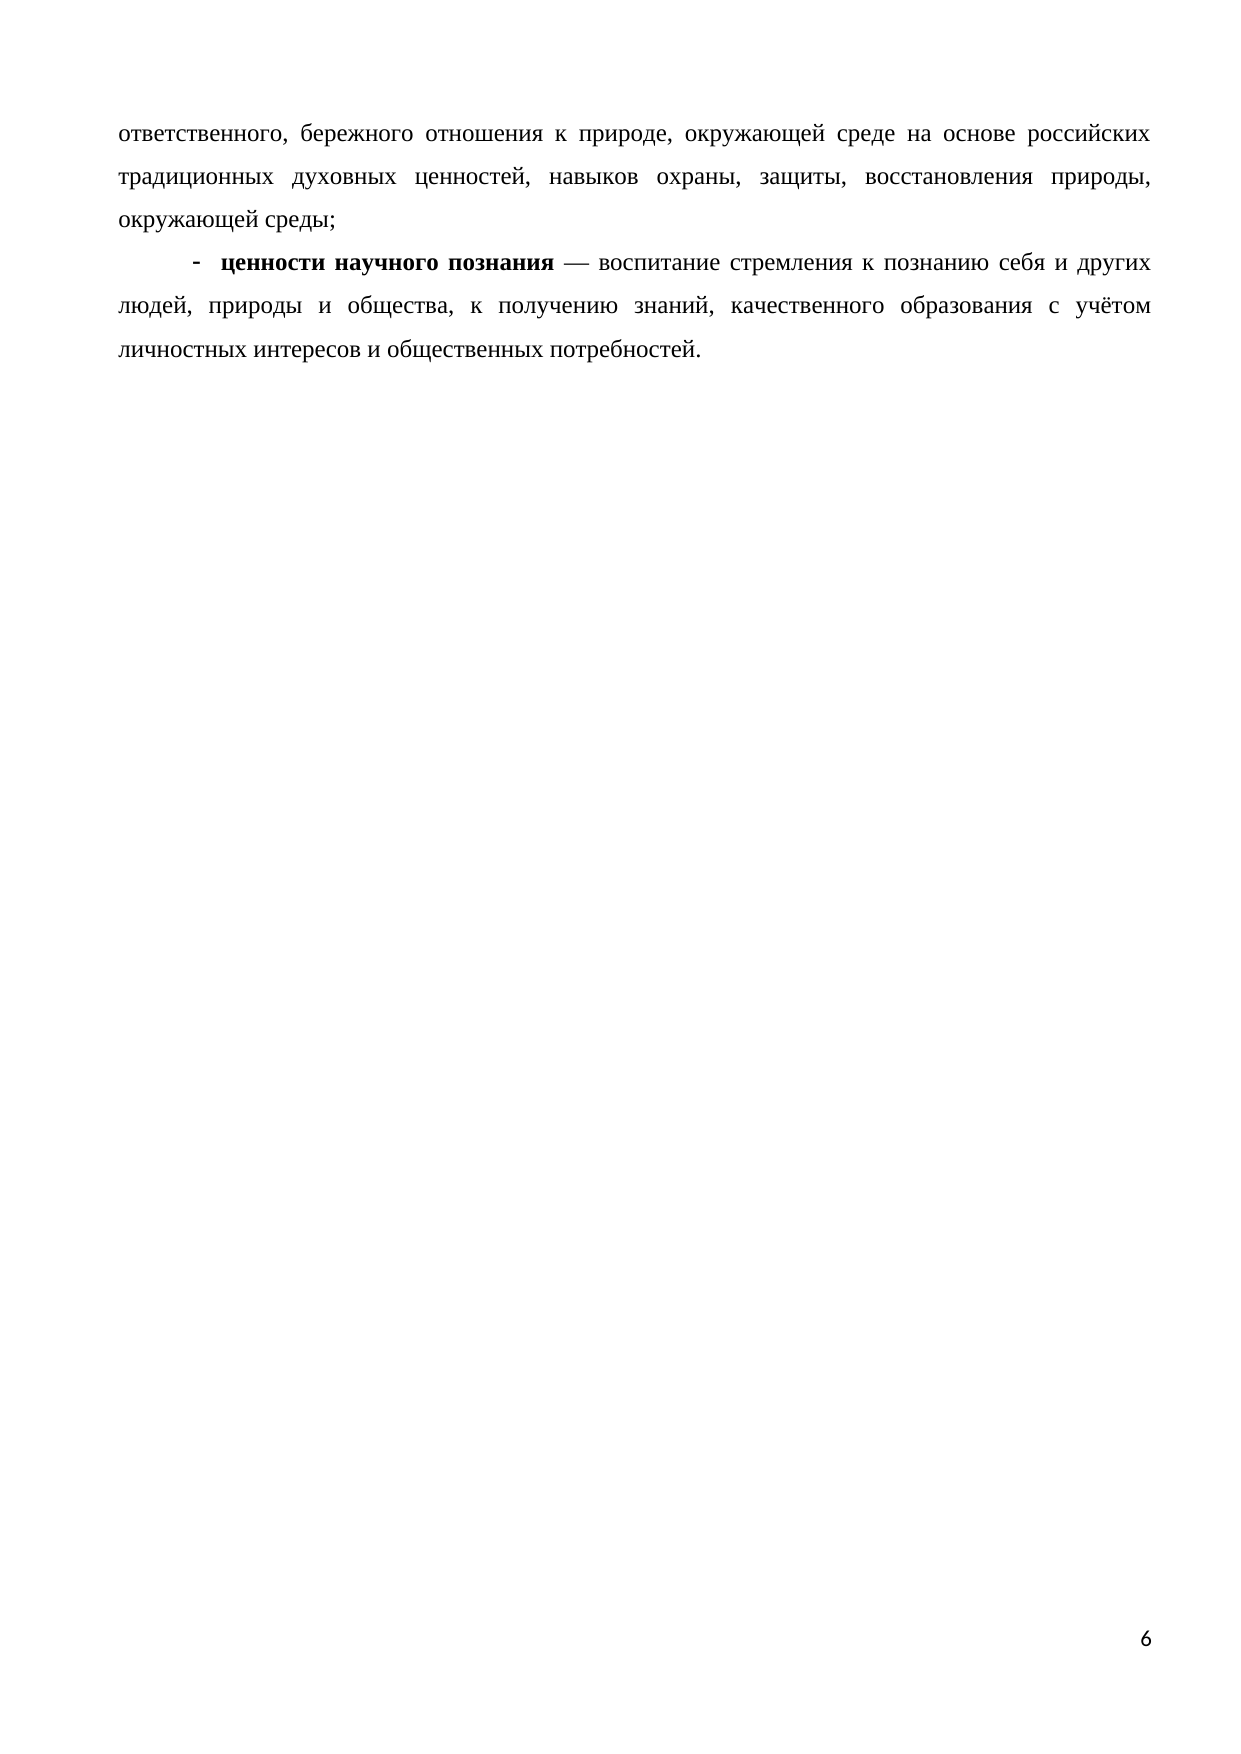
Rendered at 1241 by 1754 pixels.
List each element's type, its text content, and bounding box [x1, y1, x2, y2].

list ценности научного познания — воспитание стремления к познанию себя и других людей, природы и общества, к получению знаний, качественного образования с учётом личностных интересов и общественных потребностей. [118, 247, 1152, 362]
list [118, 118, 1152, 233]
